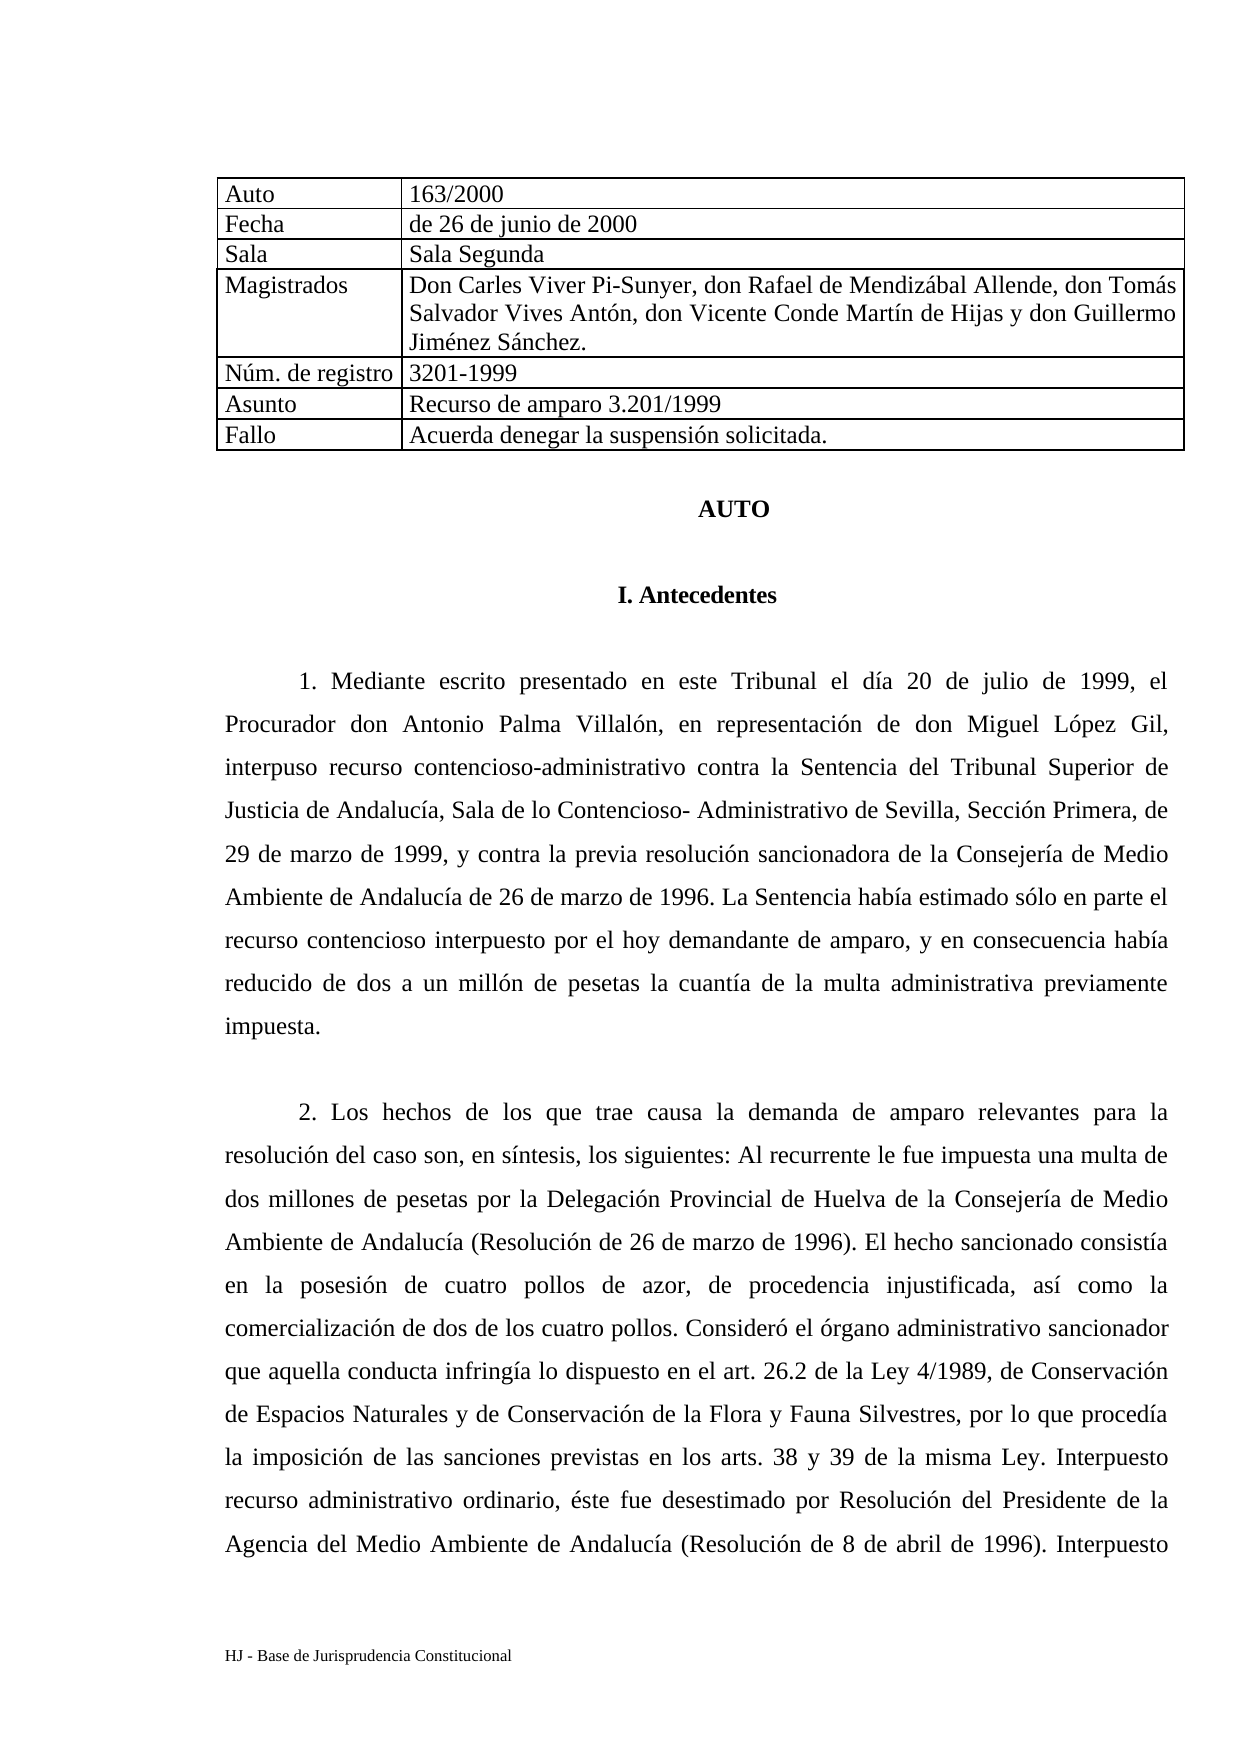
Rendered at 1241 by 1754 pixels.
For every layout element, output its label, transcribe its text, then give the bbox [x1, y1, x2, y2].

table_cell Sala Segunda [402, 240, 1184, 268]
table_cell Recurso de amparo 3.201/1999 [403, 389, 1183, 418]
table_cell Don Carles Viver Pi-Sunyer, don Rafael de Mendizábal Allende, don Tomás Salvador Vives Antón, don Vicente Conde Martín de Hijas y don Guillermo Jiménez Sánchez. [403, 270, 1183, 356]
table_header 163/2000 [402, 179, 1184, 207]
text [224, 1097, 1169, 1557]
table_header Auto [218, 179, 401, 207]
text I. Antecedentes [224, 580, 1169, 609]
table_cell Asunto [218, 389, 401, 418]
text AUTO [224, 494, 1169, 522]
table_cell de 26 de junio de 2000 [402, 209, 1184, 238]
table_cell Magistrados [218, 270, 401, 356]
table_cell 3201-1999 [403, 358, 1183, 387]
table_cell Fallo [218, 420, 401, 448]
table_cell Acuerda denegar la suspensión solicitada. [403, 420, 1183, 448]
table_cell Núm. de registro [218, 358, 401, 387]
table_cell Fecha [218, 209, 401, 238]
text 1. Mediante escrito presentado en este Tribunal el día 20 de julio de 1999, el Procurador don Antonio Palma Villalón, en representación de don Miguel López Gil, interpuso recurso contencioso-administrativo contra la Sentencia del Tribunal Superior de Justicia de Andalucía, Sala de lo Contencioso- Administrativo de Sevilla, Sección Primera, de 29 de marzo de 1999, y contra la previa resolución sancionadora de la Consejería de Medio Ambiente de Andalucía de 26 de marzo de 1996. La Sentencia había estimado sólo en parte el recurso contencioso interpuesto por el hoy demandante de amparo, y en consecuencia había reducido de dos a un millón de pesetas la cuantía de la multa administrativa previamente impuesta. [224, 666, 1169, 1040]
table_cell Sala [218, 240, 401, 268]
